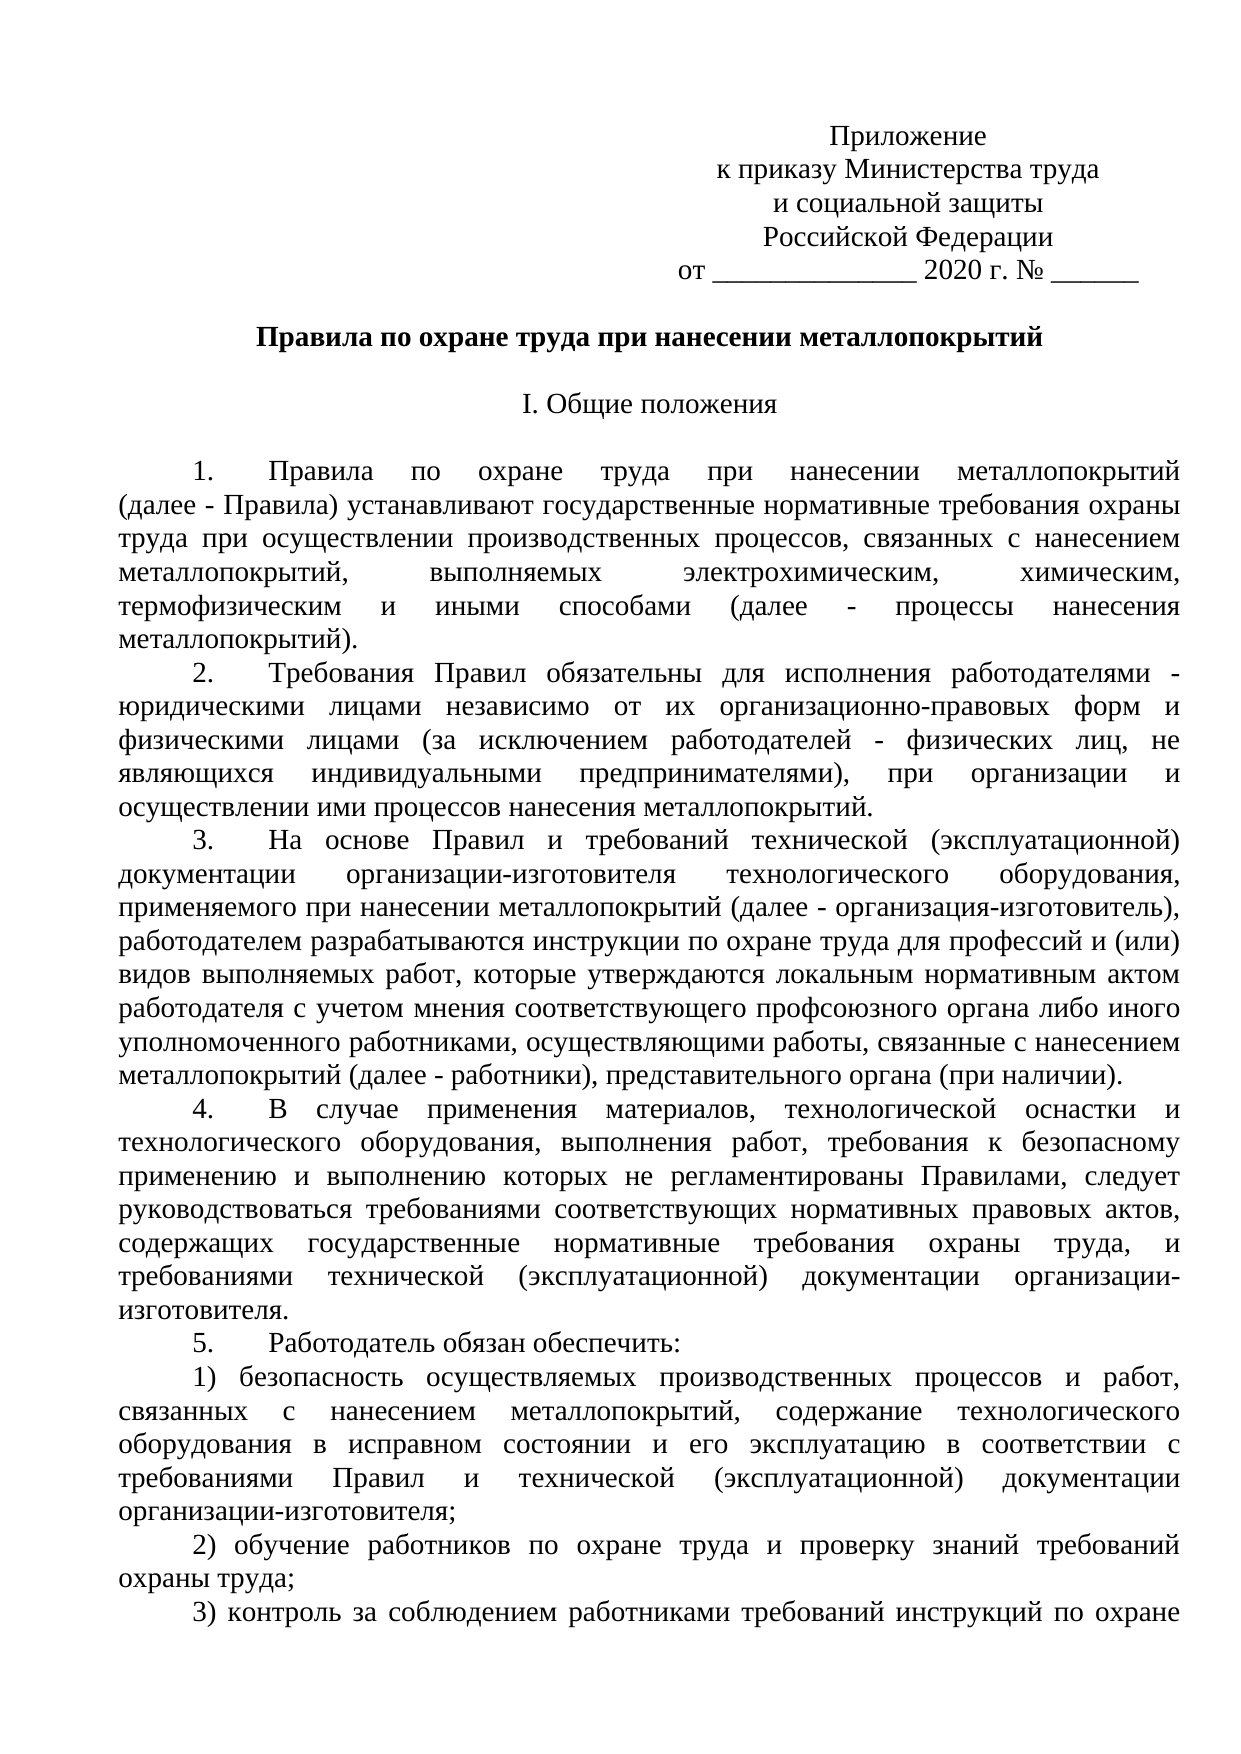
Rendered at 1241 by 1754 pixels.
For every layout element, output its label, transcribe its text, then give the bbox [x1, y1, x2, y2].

list В случае применения материалов, технологической оснастки и технологического оборудования, выполнения работ, требования к безопасному применению и выполнению которых не регламентированы Правилами, следует руководствоваться требованиями соответствующих нормативных правовых актов, содержащих государственные нормативные требования охраны труда, и требованиями технической (эксплуатационной) документации организации-изготовителя. [118, 1091, 1181, 1326]
text Приложение [635, 118, 1181, 152]
text и социальной защиты [635, 185, 1181, 219]
list Требования Правил обязательны для исполнения работодателями - юридическими лицами независимо от их организационно-правовых форм и физическими лицами (за исключением работодателей - физических лиц, не являющихся индивидуальными предпринимателями), при организации и осуществлении ими процессов нанесения металлопокрытий. [118, 655, 1181, 822]
text I. Общие положения [118, 386, 1181, 420]
title Правила по охране труда при нанесении металлопокрытий [118, 319, 1181, 353]
text 1) безопасность осуществляемых производственных процессов и работ, связанных с нанесением металлопокрытий, содержание технологического оборудования в исправном состоянии и его эксплуатацию в соответствии с требованиями Правил и технической (эксплуатационной) документации организации-изготовителя; [118, 1359, 1181, 1527]
text 2) обучение работников по охране труда и проверку знаний требований охраны труда; [118, 1527, 1181, 1594]
list Работодатель обязан обеспечить: [118, 1326, 1181, 1359]
text от ______________ 2020 г. № ______ [635, 252, 1181, 286]
list Правила по охране труда при нанесении металлопокрытий (далее - Правила) устанавливают государственные нормативные требования охраны труда при осуществлении производственных процессов, связанных с нанесением металлопокрытий, выполняемых электрохимическим, химическим, термофизическим и иными способами (далее - процессы нанесения металлопокрытий). [118, 453, 1181, 655]
text к приказу Министерства труда [635, 152, 1181, 185]
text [118, 1594, 1181, 1627]
text Российской Федерации [635, 219, 1181, 252]
list На основе Правил и требований технической (эксплуатационной) документации организации-изготовителя технологического оборудования, применяемого при нанесении металлопокрытий (далее - организация-изготовитель), работодателем разрабатываются инструкции по охране труда для профессий и (или) видов выполняемых работ, которые утверждаются локальным нормативным актом работодателя с учетом мнения соответствующего профсоюзного органа либо иного уполномоченного работниками, осуществляющими работы, связанные с нанесением металлопокрытий (далее - работники), представительного органа (при наличии). [118, 822, 1181, 1091]
